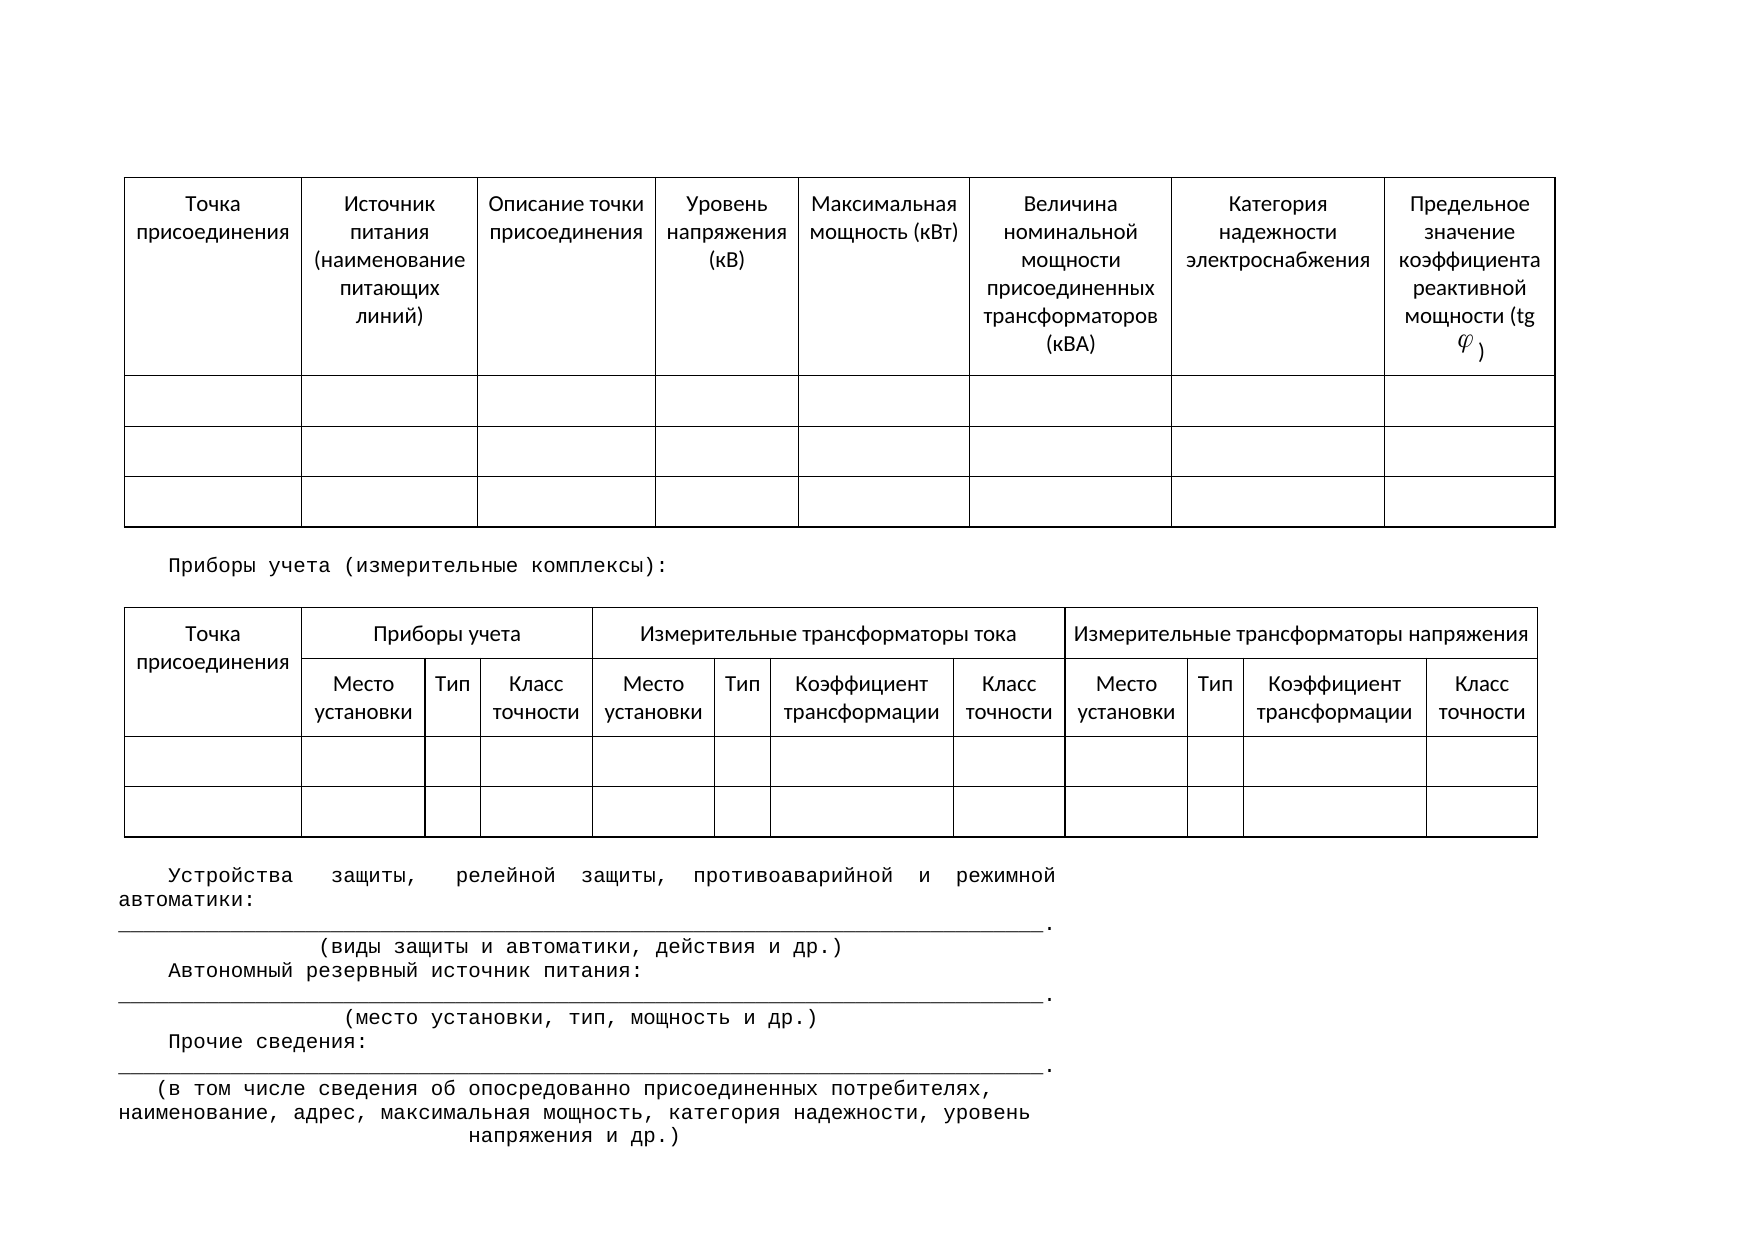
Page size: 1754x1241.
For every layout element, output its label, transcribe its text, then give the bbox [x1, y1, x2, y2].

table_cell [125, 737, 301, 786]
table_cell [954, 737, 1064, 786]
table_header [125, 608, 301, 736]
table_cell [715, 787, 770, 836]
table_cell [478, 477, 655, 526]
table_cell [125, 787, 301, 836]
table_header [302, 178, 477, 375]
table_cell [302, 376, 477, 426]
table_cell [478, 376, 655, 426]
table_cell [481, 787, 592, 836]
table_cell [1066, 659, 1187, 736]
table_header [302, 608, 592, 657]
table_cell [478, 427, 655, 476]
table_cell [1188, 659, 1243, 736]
text Приборы учета (измерительные комплексы): [118, 555, 1636, 579]
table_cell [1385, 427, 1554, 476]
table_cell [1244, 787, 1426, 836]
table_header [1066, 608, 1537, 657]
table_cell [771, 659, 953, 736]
text Устройства защиты, релейной защиты, противоаварийной и режимной [118, 865, 1636, 889]
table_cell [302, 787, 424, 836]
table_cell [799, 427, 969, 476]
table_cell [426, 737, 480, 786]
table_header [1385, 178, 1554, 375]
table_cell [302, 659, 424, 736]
text (место установки, тип, мощность и др.) [118, 1007, 1636, 1031]
text (в том числе сведения об опосредованно присоединенных потребителях, [118, 1078, 1636, 1102]
text Прочие сведения: [118, 1031, 1636, 1054]
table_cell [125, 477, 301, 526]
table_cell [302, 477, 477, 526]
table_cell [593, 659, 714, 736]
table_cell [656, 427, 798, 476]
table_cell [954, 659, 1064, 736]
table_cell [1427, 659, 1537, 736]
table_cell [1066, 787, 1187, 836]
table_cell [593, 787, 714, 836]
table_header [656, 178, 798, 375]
text __________________________________________________________________________. [118, 1054, 1636, 1078]
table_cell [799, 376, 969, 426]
text наименование, адрес, максимальная мощность, категория надежности, уровень [118, 1102, 1636, 1126]
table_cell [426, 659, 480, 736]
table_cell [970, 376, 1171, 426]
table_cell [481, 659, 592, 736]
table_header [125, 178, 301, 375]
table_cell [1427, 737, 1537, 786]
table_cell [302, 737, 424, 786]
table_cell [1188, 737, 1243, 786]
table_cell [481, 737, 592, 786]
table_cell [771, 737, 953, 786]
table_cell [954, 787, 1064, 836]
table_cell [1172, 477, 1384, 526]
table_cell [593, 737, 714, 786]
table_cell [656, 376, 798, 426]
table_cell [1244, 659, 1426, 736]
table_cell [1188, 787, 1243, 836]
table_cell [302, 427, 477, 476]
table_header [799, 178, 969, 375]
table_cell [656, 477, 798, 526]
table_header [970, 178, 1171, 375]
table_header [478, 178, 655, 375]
text автоматики: [118, 889, 1636, 913]
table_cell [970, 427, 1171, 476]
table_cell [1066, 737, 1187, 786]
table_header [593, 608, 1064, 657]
text __________________________________________________________________________. [118, 913, 1636, 936]
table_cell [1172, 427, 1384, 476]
text напряжения и др.) [118, 1126, 1636, 1149]
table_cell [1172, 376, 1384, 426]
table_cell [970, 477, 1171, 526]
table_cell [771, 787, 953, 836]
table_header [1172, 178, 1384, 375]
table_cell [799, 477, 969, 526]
text (виды защиты и автоматики, действия и др.) [118, 936, 1636, 960]
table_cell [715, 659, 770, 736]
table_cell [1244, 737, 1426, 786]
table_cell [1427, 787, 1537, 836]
text Автономный резервный источник питания: [118, 960, 1636, 984]
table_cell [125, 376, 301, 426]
text __________________________________________________________________________. [118, 984, 1636, 1007]
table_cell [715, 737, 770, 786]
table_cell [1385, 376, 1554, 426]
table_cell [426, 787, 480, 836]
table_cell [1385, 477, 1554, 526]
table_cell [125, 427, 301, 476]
